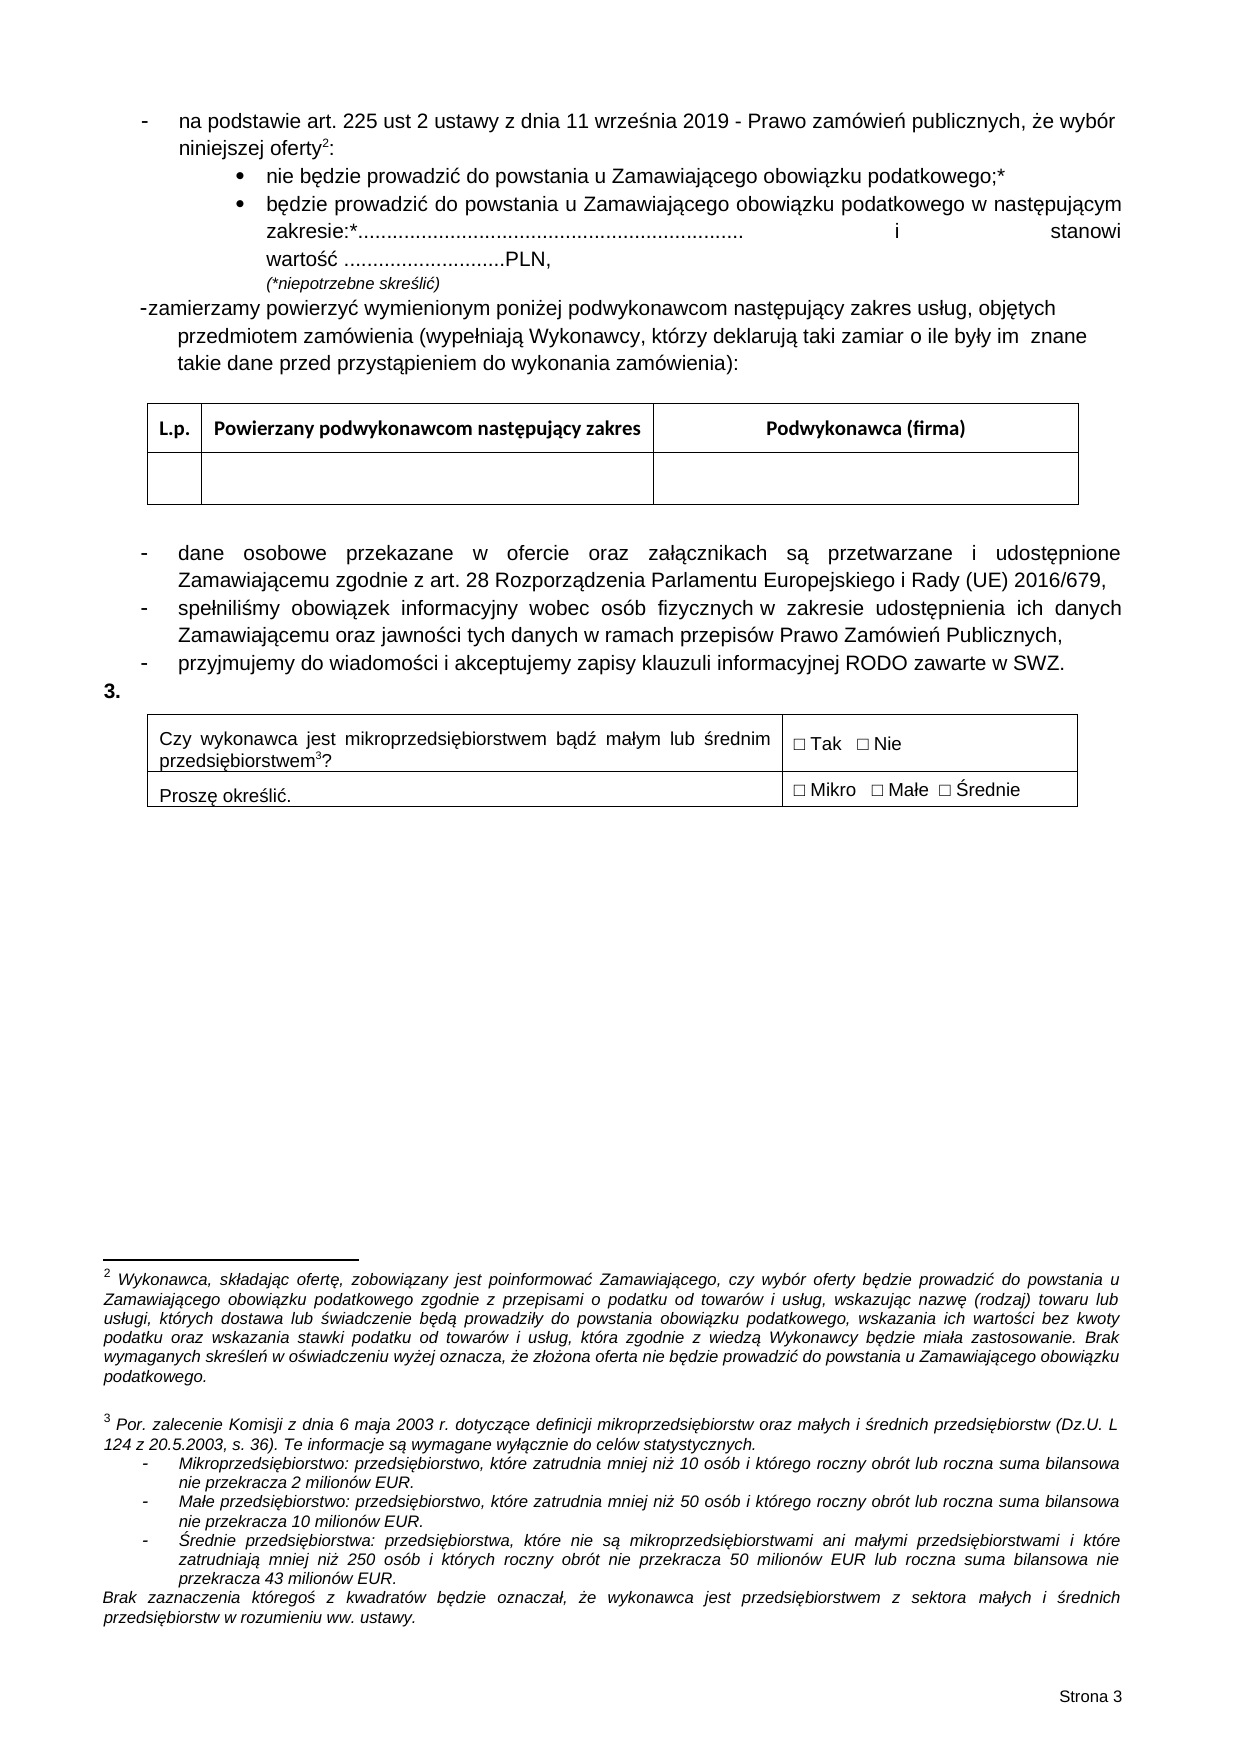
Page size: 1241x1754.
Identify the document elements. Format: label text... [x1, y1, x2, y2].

table_header □ Tak □ Nie [783, 715, 1077, 771]
list przyjmujemy do wiadomości i akceptujemy zapisy klauzuli informacyjnej RODO zawarte w SWZ. [141, 651, 1122, 675]
list zamierzamy powierzyć wymienionym poniżej podwykonawcom następujący zakres usług, objętych przedmiotem zamówienia (wypełniają Wykonawcy, którzy deklarują taki zamiar o ile były im znane takie dane przed przystąpieniem do wykonania zamówienia): [140, 296, 1122, 375]
table_cell □ Mikro □ Małe □ Średnie [783, 772, 1077, 806]
table_cell [202, 453, 653, 504]
list na podstawie art. 225 ust 2 ustawy z dnia 11 września 2019 - Prawo zamówień publicznych, że wybór niniejszej oferty: [141, 109, 1122, 160]
table_cell Proszę określić. [148, 772, 782, 806]
table_cell [654, 453, 1078, 504]
list nie będzie prowadzić do powstania u Zamawiającego obowiązku podatkowego;* [236, 164, 1122, 188]
text (*niepotrzebne skreślić) [266, 274, 1122, 293]
table_header Czy wykonawca jest mikroprzedsiębiorstwem bądź małym lub średnim przedsiębiorstwem? [148, 715, 782, 771]
text 3. [103, 678, 1122, 702]
table_header Podwykonawca (firma) [654, 404, 1078, 452]
table_header L.p. [148, 404, 201, 452]
list będzie prowadzić do powstania u Zamawiającego obowiązku podatkowego w następującym zakresie:*................................................................... i stanowi wartość ............................PLN, [236, 191, 1122, 270]
table_header Powierzany podwykonawcom następujący zakres [202, 404, 653, 452]
list dane osobowe przekazane w ofercie oraz załącznikach są przetwarzane i udostępnione Zamawiającemu zgodnie z art. 28 Rozporządzenia Parlamentu Europejskiego i Rady (UE) 2016/679, [141, 541, 1122, 592]
table_cell [148, 453, 201, 504]
list spełniliśmy obowiązek informacyjny wobec osób fizycznych w zakresie udostępnienia ich danych Zamawiającemu oraz jawności tych danych w ramach przepisów Prawo Zamówień Publicznych, [141, 596, 1122, 647]
